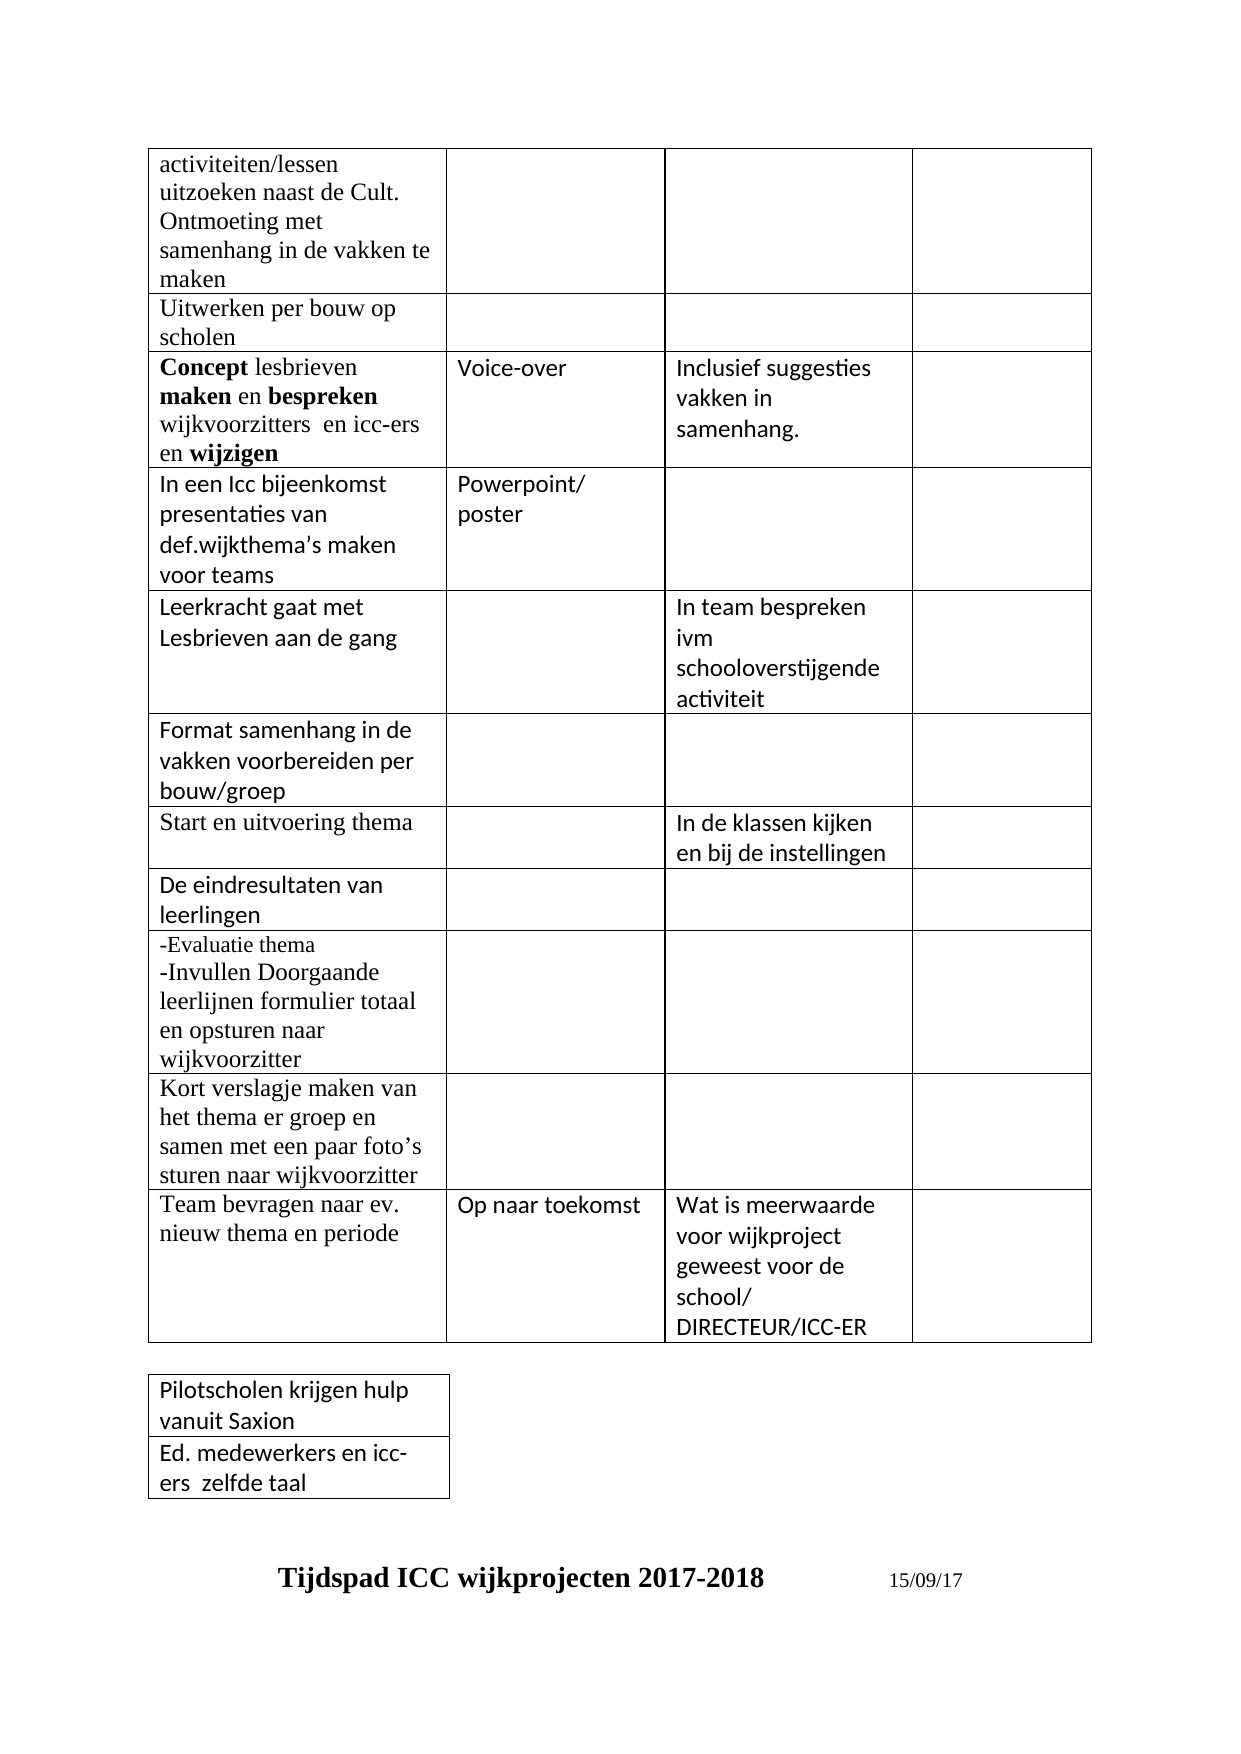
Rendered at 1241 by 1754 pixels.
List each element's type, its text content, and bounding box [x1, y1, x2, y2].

table_cell [913, 869, 1091, 930]
table_cell [666, 869, 912, 930]
table_cell Inclusief suggesties vakken in samenhang. [666, 352, 912, 467]
table_cell Concept lesbrieven maken en bespreken wijkvoorzitters en icc-ers en wijzigen [149, 352, 446, 467]
table_cell [447, 807, 664, 868]
table_cell [447, 714, 664, 806]
table_cell [447, 869, 664, 930]
table_cell Start en uitvoering thema [149, 807, 446, 868]
table_cell Team bevragen naar ev. nieuw thema en periode [149, 1190, 446, 1342]
table_cell [666, 294, 912, 351]
table_cell De eindresultaten van leerlingen [149, 869, 446, 930]
table_cell [913, 714, 1091, 806]
table_cell Voice-over [447, 352, 664, 467]
table_cell [913, 1190, 1091, 1342]
table_cell [666, 714, 912, 806]
table_cell [913, 591, 1091, 713]
table_cell In team bespreken ivm schooloverstijgende activiteit [666, 591, 912, 713]
table_cell [666, 1074, 912, 1188]
table_cell In de klassen kijken en bij de instellingen [666, 807, 912, 868]
table_header Pilotscholen krijgen hulp vanuit Saxion [149, 1375, 449, 1436]
table_cell [447, 931, 664, 1072]
table_cell Leerkracht gaat met Lesbrieven aan de gang [149, 591, 446, 713]
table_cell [149, 149, 446, 292]
table_cell [913, 931, 1091, 1072]
table_cell Ed. medewerkers en icc-ers zelfde taal [149, 1437, 449, 1498]
table_cell Format samenhang in de vakken voorbereiden per bouw/groep [149, 714, 446, 806]
table_cell [913, 352, 1091, 467]
table_cell [447, 591, 664, 713]
table_cell In een Icc bijeenkomst presentaties van def.wijkthema’s maken voor teams [149, 468, 446, 590]
table_cell [666, 468, 912, 590]
table_cell Wat is meerwaarde voor wijkproject geweest voor de school/ DIRECTEUR/ICC-ER [666, 1190, 912, 1342]
table_cell [447, 149, 664, 292]
table_cell Uitwerken per bouw op scholen [149, 294, 446, 351]
table_cell [913, 468, 1091, 590]
table_cell [447, 294, 664, 351]
table_cell [666, 149, 912, 292]
table_cell [913, 807, 1091, 868]
table_cell Kort verslagje maken van het thema er groep en samen met een paar foto’s sturen naar wijkvoorzitter [149, 1074, 446, 1188]
table_cell [447, 1074, 664, 1188]
text Tijdspad ICC wijkprojecten 2017-2018 15/09/17 [148, 1560, 1093, 1593]
table_cell [913, 294, 1091, 351]
table_cell [913, 149, 1091, 292]
table_cell -Evaluatie thema -Invullen Doorgaande leerlijnen formulier totaal en opsturen naar wijkvoorzitter [149, 931, 446, 1072]
table_cell [913, 1074, 1091, 1188]
table_cell Powerpoint/ poster [447, 468, 664, 590]
table_cell Op naar toekomst [447, 1190, 664, 1342]
table_cell [666, 931, 912, 1072]
